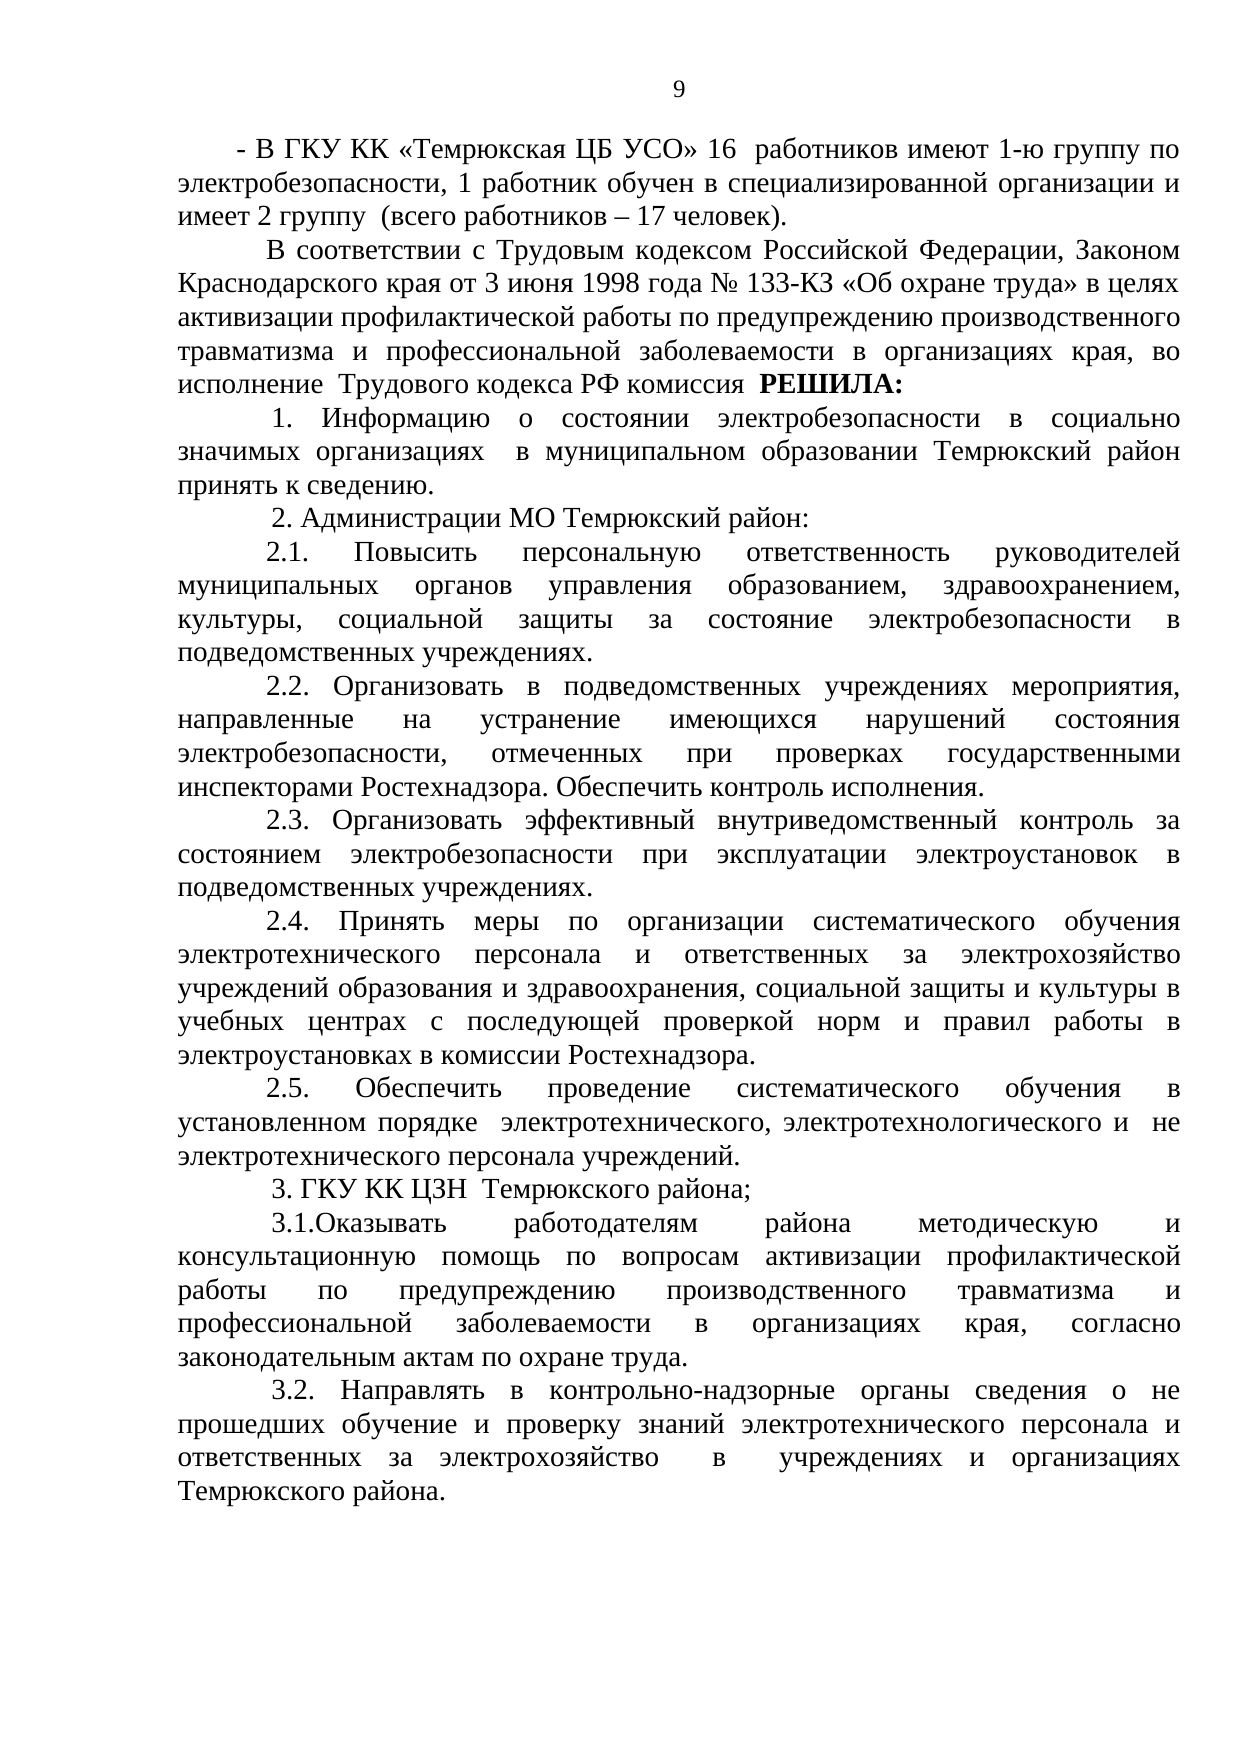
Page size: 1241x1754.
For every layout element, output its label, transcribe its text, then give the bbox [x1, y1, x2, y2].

text 2.5. Обеспечить проведение систематического обучения в установленном порядке электротехнического, электротехнологического и не электротехнического персонала учреждений. [177, 1071, 1181, 1171]
title В соответствии с Трудовым кодексом Российской Федерации, Законом Краснодарского края от 3 июня 1998 года № 133-КЗ «Об охране труда» в целях активизации профилактической работы по предупреждению производственного травматизма и профессиональной заболеваемости в организациях края, во исполнение Трудового кодекса РФ комиссия РЕШИЛА: [177, 232, 1181, 400]
text 2.1. Повысить персональную ответственность руководителей муниципальных органов управления образованием, здравоохранением, культуры, социальной защиты за состояние электробезопасности в подведомственных учреждениях. [177, 534, 1181, 668]
text 2. Администрации МО Темрюкский район: [177, 500, 1181, 534]
text 2.2. Организовать в подведомственных учреждениях мероприятия, направленные на устранение имеющихся нарушений состояния электробезопасности, отмеченных при проверках государственными инспекторами Ростехнадзора. Обеспечить контроль исполнения. [177, 668, 1181, 802]
text 2.3. Организовать эффективный внутриведомственный контроль за состоянием электробезопасности при эксплуатации электроустановок в подведомственных учреждениях. [177, 802, 1181, 903]
title 3. ГКУ КК ЦЗН Темрюкского района; [177, 1171, 1181, 1205]
title 3.1.Оказывать работодателям района методическую и консультационную помощь по вопросам активизации профилактической работы по предупреждению производственного травматизма и профессиональной заболеваемости в организациях края, согласно законодательным актам по охране труда. [177, 1205, 1181, 1372]
text 2.4. Принять меры по организации систематического обучения электротехнического персонала и ответственных за электрохозяйство учреждений образования и здравоохранения, социальной защиты и культуры в учебных центрах с последующей проверкой норм и правил работы в электроустановках в комиссии Ростехнадзора. [177, 903, 1181, 1071]
text 1. Информацию о состоянии электробезопасности в социально значимых организациях в муниципальном образовании Темрюкский район принять к сведению. [177, 400, 1181, 500]
text 3.2. Направлять в контрольно-надзорные органы сведения о не прошедших обучение и проверку знаний электротехнического персонала и ответственных за электрохозяйство в учреждениях и организациях Темрюкского района. [177, 1372, 1181, 1507]
list - В ГКУ КК «Темрюкская ЦБ УСО» 16 работников имеют 1-ю группу по электробезопасности, 1 работник обучен в специализированной организации и имеет 2 группу (всего работников – 17 человек). [177, 131, 1181, 232]
